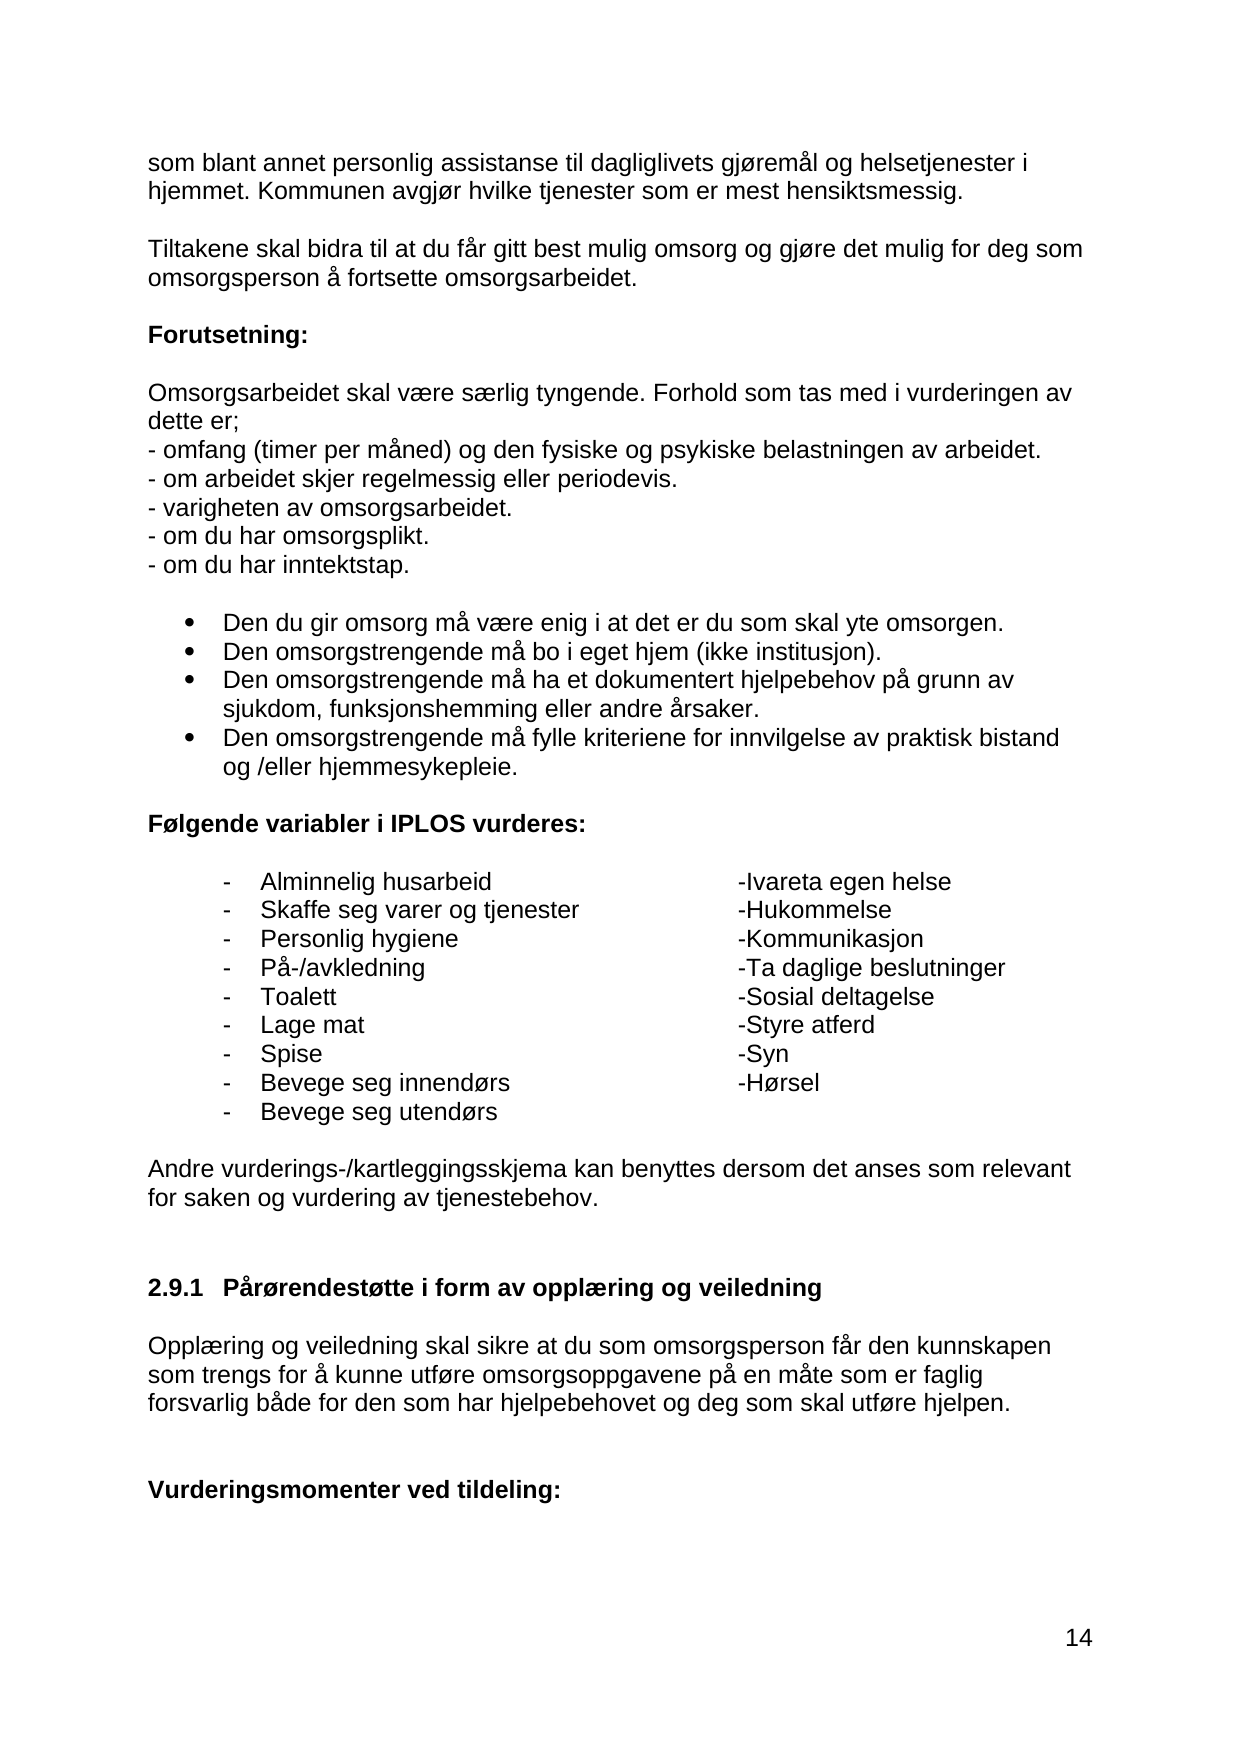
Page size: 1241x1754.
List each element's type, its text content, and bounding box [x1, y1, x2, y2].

list Alminnelig husarbeid -Ivareta egen helse [223, 867, 1093, 896]
list Toalett -Sosial deltagelse [223, 982, 1093, 1011]
list Bevege seg utendørs [223, 1097, 1093, 1126]
text Omsorgsarbeidet skal være særlig tyngende. Forhold som tas med i vurderingen av dette er; [148, 378, 1093, 435]
text - omfang (timer per måned) og den fysiske og psykiske belastningen av arbeidet. [148, 435, 1093, 464]
list Den omsorgstrengende må fylle kriteriene for innvilgelse av praktisk bistand og /eller hjemmesykepleie. [185, 723, 1093, 781]
text - om arbeidet skjer regelmessig eller periodevis. [148, 464, 1093, 493]
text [148, 148, 1093, 205]
list Personlig hygiene -Kommunikasjon [223, 924, 1093, 953]
list Lage mat -Styre atferd [223, 1011, 1093, 1039]
list Bevege seg innendørs -Hørsel [223, 1068, 1093, 1097]
text Følgende variabler i IPLOS vurderes: [148, 809, 1093, 838]
list Den omsorgstrengende må ha et dokumentert hjelpebehov på grunn av sjukdom, funksjonshemming eller andre årsaker. [185, 665, 1093, 723]
subtitle Pårørendestøtte i form av opplæring og veiledning [148, 1273, 1093, 1302]
list Skaffe seg varer og tjenester -Hukommelse [223, 896, 1093, 924]
list Den du gir omsorg må være enig i at det er du som skal yte omsorgen. [185, 608, 1093, 636]
list Den omsorgstrengende må bo i eget hjem (ikke institusjon). [185, 636, 1093, 665]
list Spise -Syn [223, 1039, 1093, 1068]
text Vurderingsmomenter ved tildeling: [148, 1475, 1093, 1503]
list På-/avkledning -Ta daglige beslutninger [223, 953, 1093, 982]
text - varigheten av omsorgsarbeidet. [148, 493, 1093, 521]
text - om du har omsorgsplikt. [148, 521, 1093, 550]
text Tiltakene skal bidra til at du får gitt best mulig omsorg og gjøre det mulig for deg som omsorgsperson å fortsette omsorgsarbeidet. [148, 234, 1093, 291]
text Opplæring og veiledning skal sikre at du som omsorgsperson får den kunnskapen som trengs for å kunne utføre omsorgsoppgavene på en måte som er faglig forsvarlig både for den som har hjelpebehovet og deg som skal utføre hjelpen. [148, 1331, 1093, 1417]
text - om du har inntektstap. [148, 550, 1093, 579]
text Forutsetning: [148, 320, 1093, 349]
text Andre vurderings-/kartleggingsskjema kan benyttes dersom det anses som relevant for saken og vurdering av tjenestebehov. [148, 1154, 1093, 1212]
